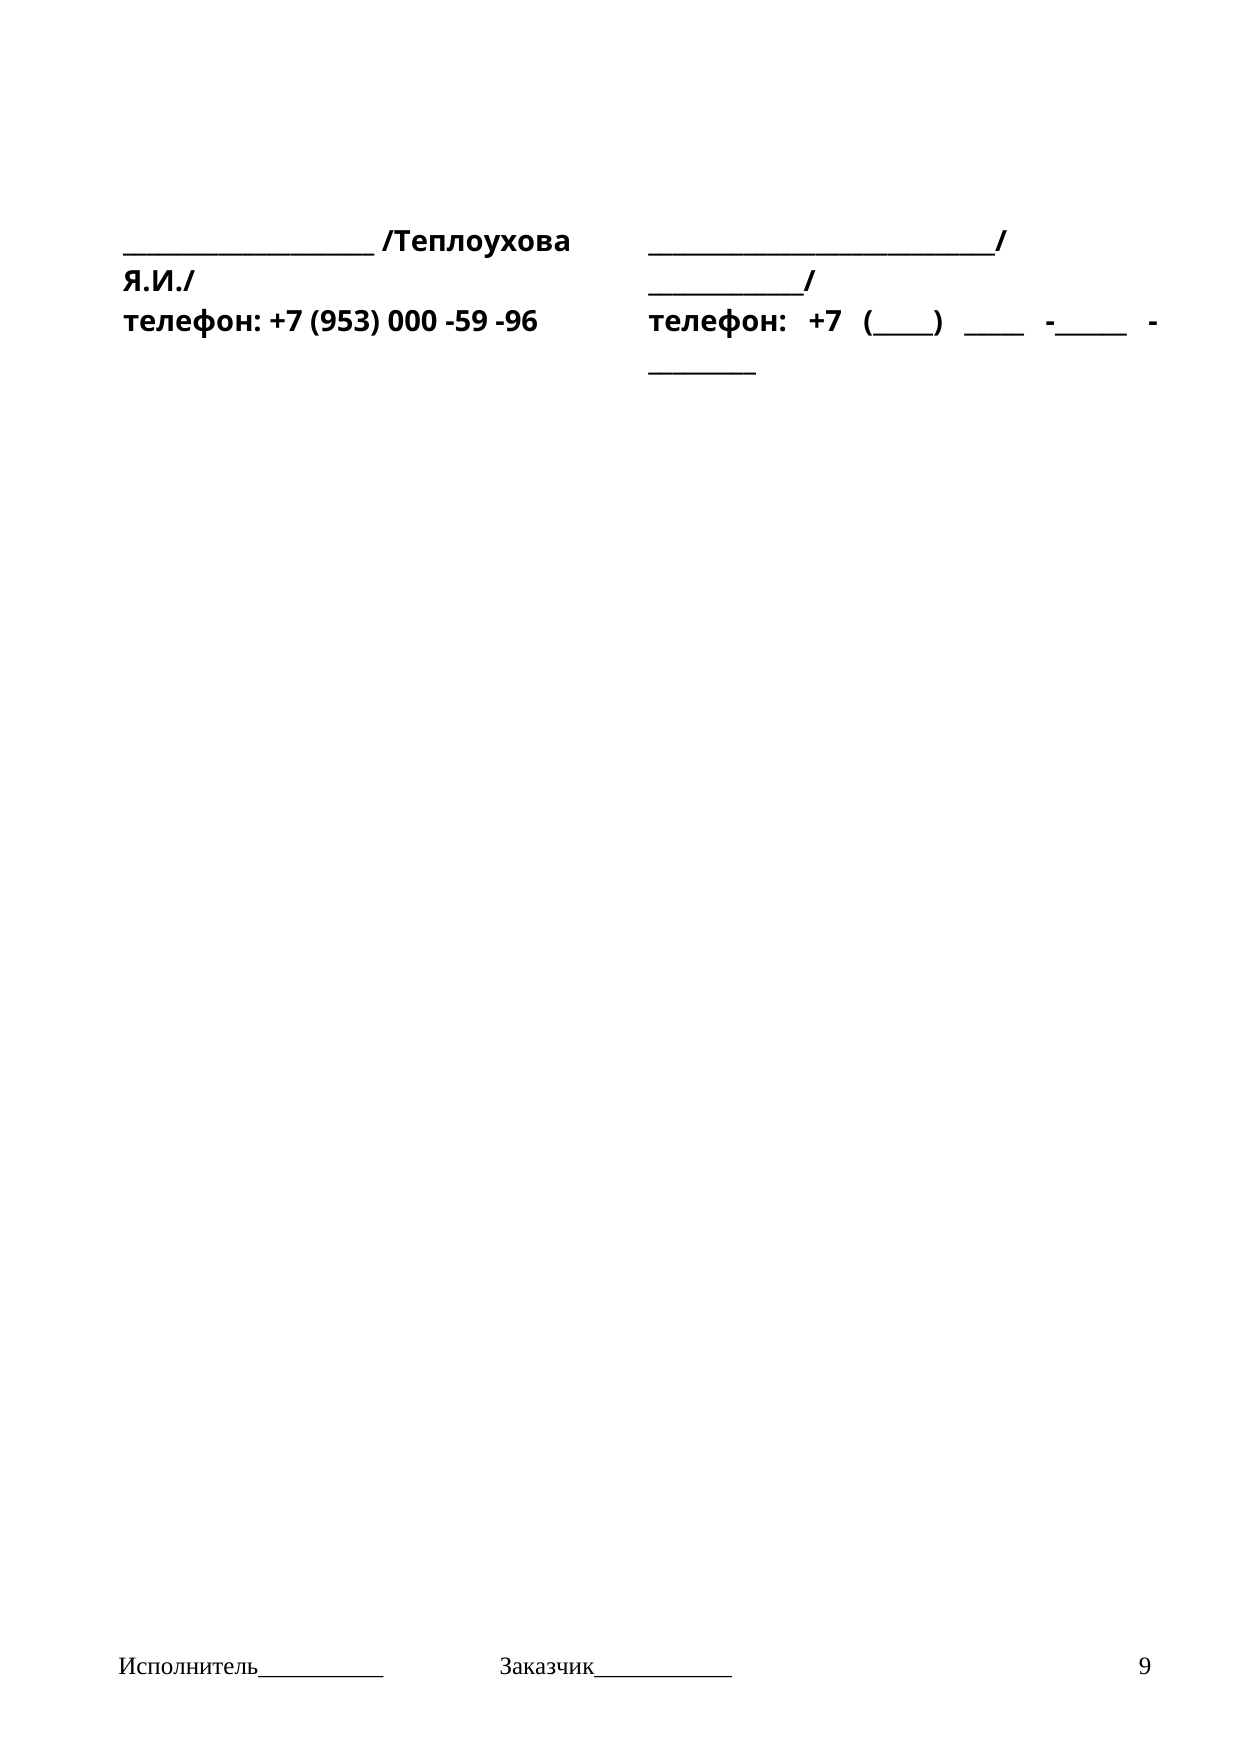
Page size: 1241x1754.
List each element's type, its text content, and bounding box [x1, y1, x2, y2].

table_header _____________________ /Теплоухова Я.И./ телефон: +7 (953) 000 -59 -96 [123, 113, 648, 379]
table_header _____________________________/_____________/ телефон: +7 (_____) _____ -______ -_________ [648, 113, 1158, 379]
